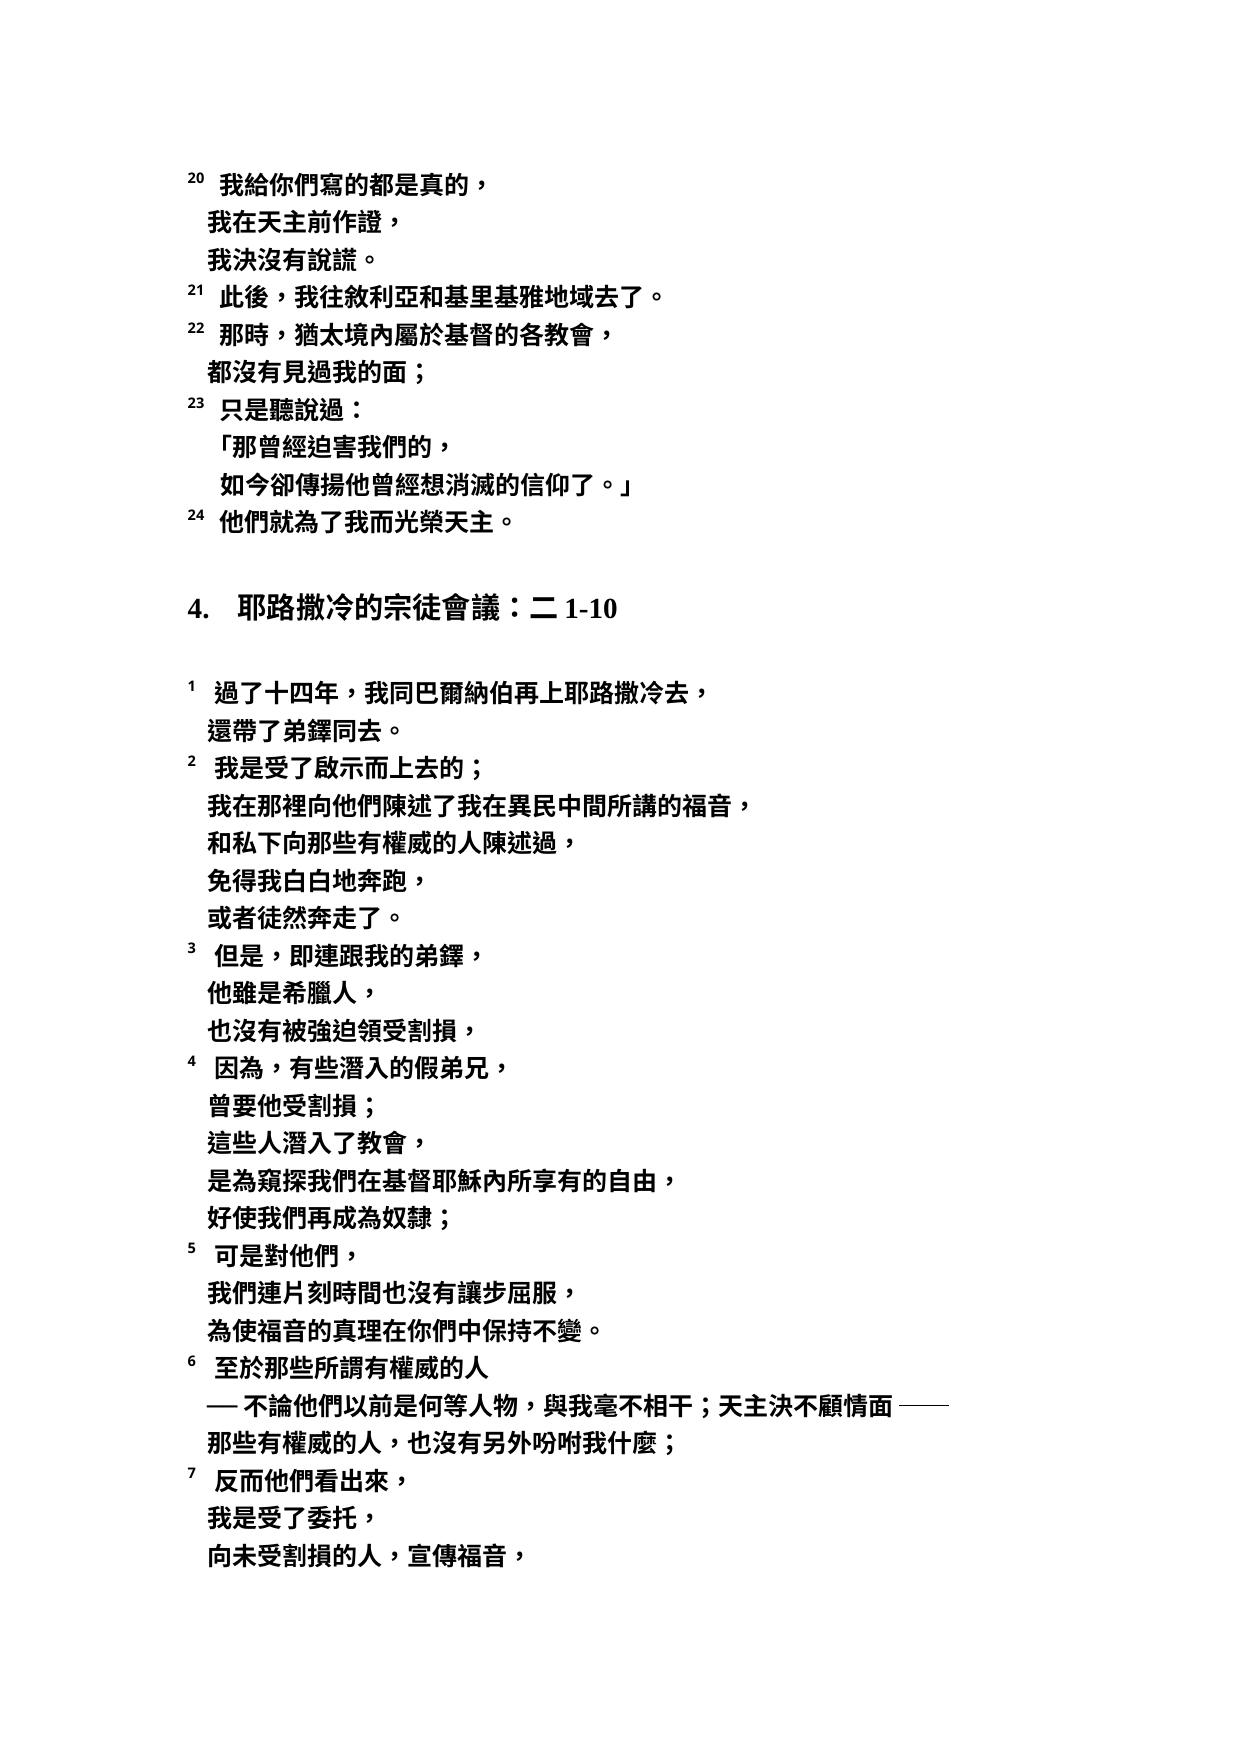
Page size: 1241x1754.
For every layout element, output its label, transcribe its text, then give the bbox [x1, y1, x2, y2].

text 2 我是受了啟示而上去的； 我在那裡向他們陳述了我在異民中間所講的福音， 和私下向那些有權威的人陳述過， 免得我白白地奔跑， 或者徒然奔走了。 [187, 748, 1053, 935]
text 24 他們就為了我而光榮天主。 [187, 502, 1053, 539]
text 3 但是，即連跟我的弟鐸， 他雖是希臘人， 也沒有被強迫領受割損， [187, 935, 1053, 1048]
list 耶路撒冷的宗徒會議：二1-10 [187, 569, 1053, 644]
text 23 只是聽說過： 「那曾經迫害我們的， 如今卻傳揚他曾經想消滅的信仰了。」 [187, 389, 1053, 502]
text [187, 1460, 1053, 1573]
text 5 可是對他們， 我們連片刻時間也沒有讓步屈服， 為使福音的真理在你們中保持不變。 [187, 1235, 1053, 1348]
text 20 我給你們寫的都是真的， 我在天主前作證， 我決沒有說謊。 [187, 164, 1053, 277]
text 22 那時，猶太境內屬於基督的各教會， 都沒有見過我的面； [187, 314, 1053, 389]
text 21 此後，我往敘利亞和基里基雅地域去了。 [187, 277, 1053, 314]
text 6 至於那些所謂有權威的人 ── 不論他們以前是何等人物，與我毫不相干；天主決不顧情面 ── 那些有權威的人，也沒有另外吩咐我什麼； [187, 1348, 1053, 1460]
text 1 過了十四年，我同巴爾納伯再上耶路撒冷去， 還帶了弟鐸同去。 [187, 673, 1053, 748]
text 4 因為，有些潛入的假弟兄， 曾要他受割損； 這些人潛入了教會， 是為窺探我們在基督耶穌內所享有的自由， 好使我們再成為奴隸； [187, 1048, 1053, 1235]
